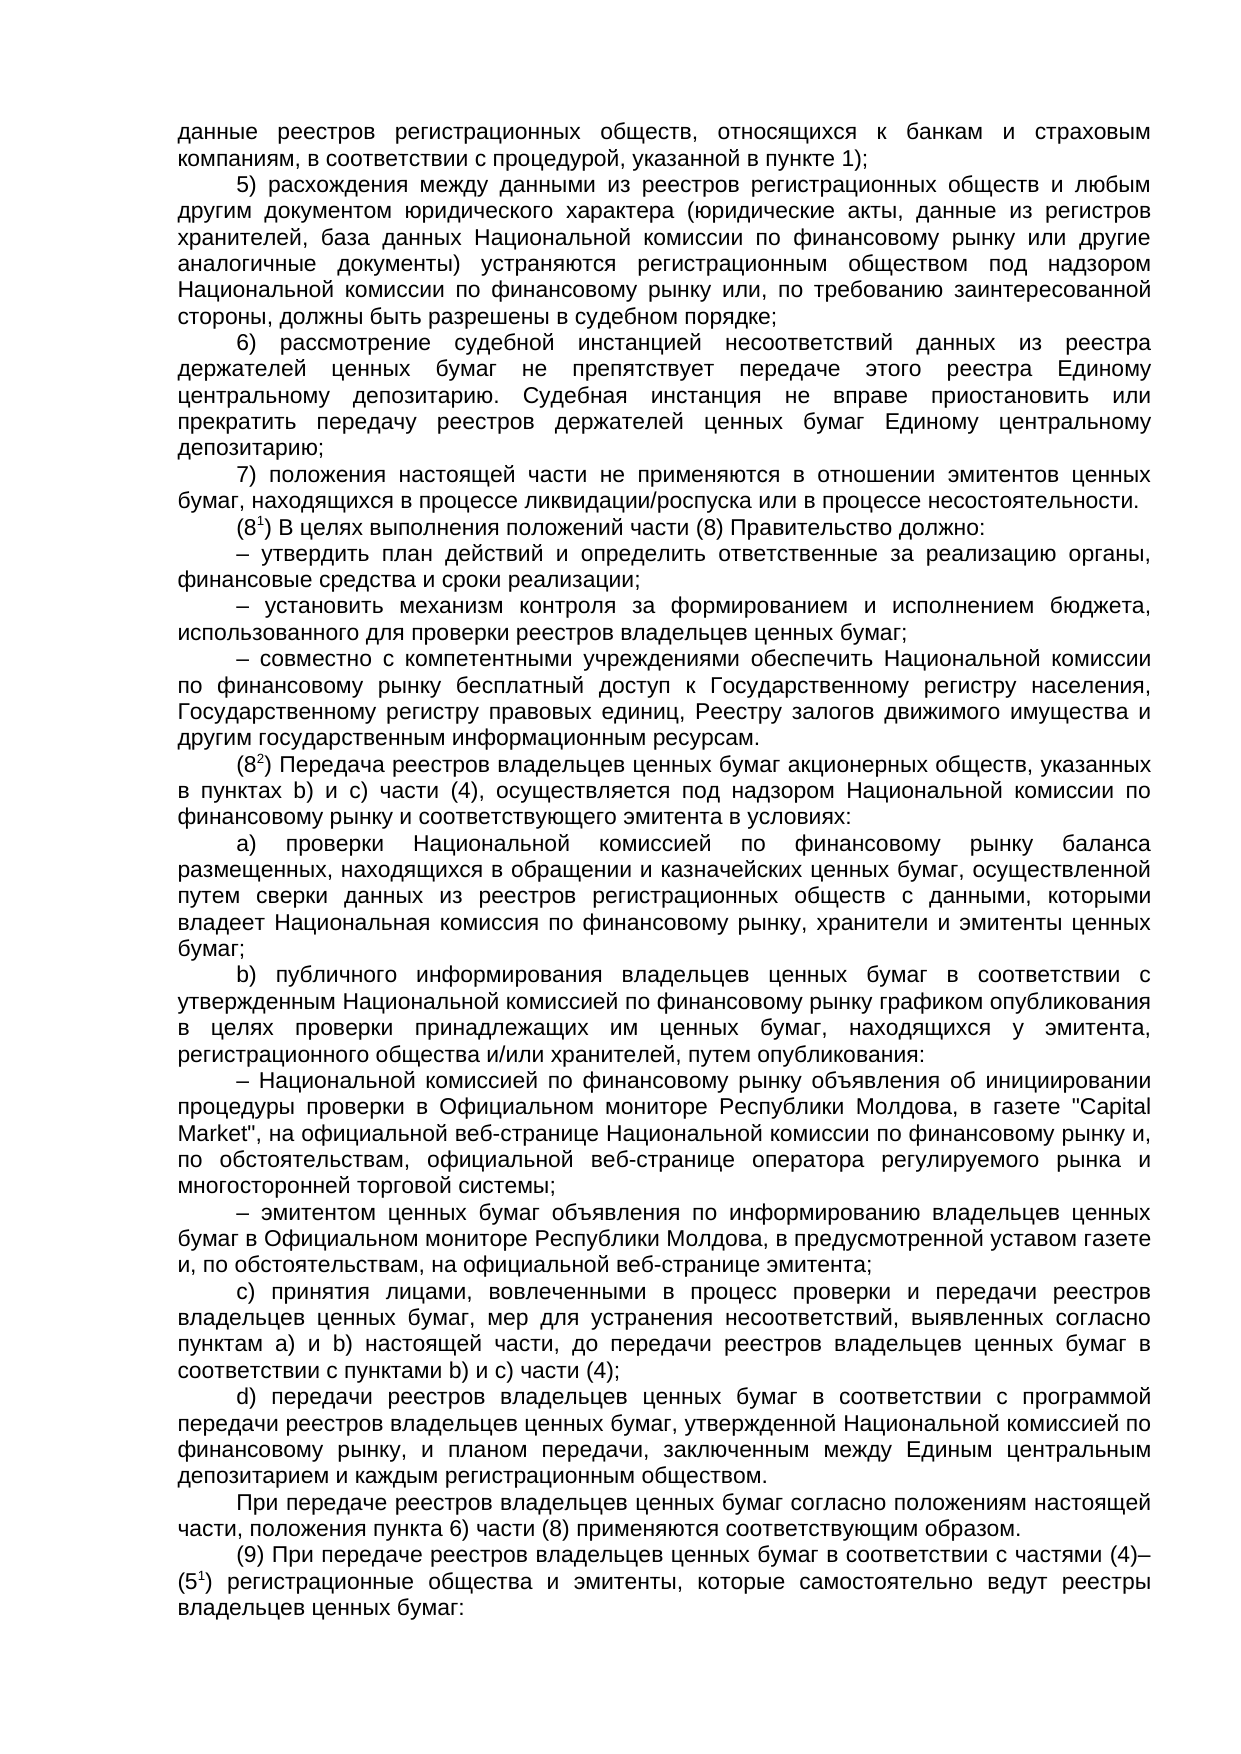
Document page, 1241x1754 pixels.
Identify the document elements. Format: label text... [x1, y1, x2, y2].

text 7) положения настоящей части не применяются в отношении эмитентов ценных бумаг, находящихся в процессе ликвидации/роспуска или в процессе несостоятельности. [177, 461, 1152, 513]
text – утвердить план действий и определить ответственные за реализацию органы, финансовые средства и сроки реализации; [177, 540, 1152, 592]
text b) публичного информирования владельцев ценных бумаг в соответствии с утвержденным Национальной комиссией по финансовому рынку графиком опубликования в целях проверки принадлежащих им ценных бумаг, находящихся у эмитента, регистрационного общества и/или хранителей, путем опубликования: [177, 961, 1152, 1067]
text – Национальной комиссией по финансовому рынку объявления об инициировании процедуры проверки в Официальном мониторе Республики Молдова, в газете "Capital Market", на официальной веб-странице Национальной комиссии по финансовому рынку и, по обстоятельствам, официальной веб-странице оператора регулируемого рынка и многосторонней торговой системы; [177, 1067, 1152, 1199]
text – совместно с компетентными учреждениями обеспечить Национальной комиссии по финансовому рынку бесплатный доступ к Государственному регистру населения, Государственному регистру правовых единиц, Реестру залогов движимого имущества и другим государственным информационным ресурсам. [177, 645, 1152, 751]
text c) принятия лицами, вовлеченными в процесс проверки и передачи реестров владельцев ценных бумаг, мер для устранения несоответствий, выявленных согласно пунктам a) и b) настоящей части, до передачи реестров владельцев ценных бумаг в соответствии с пунктами b) и c) части (4); [177, 1278, 1152, 1383]
text При передаче реестров владельцев ценных бумаг согласно положениям настоящей части, положения пункта 6) части (8) применяются соответствующим образом. [177, 1488, 1152, 1541]
text (82) Передача реестров владельцев ценных бумаг акционерных обществ, указанных в пунктах b) и c) части (4), осуществляется под надзором Национальной комиссии по финансовому рынку и соответствующего эмитента в условиях: [177, 751, 1152, 830]
text (9) При передаче реестров владельцев ценных бумаг в соответствии с частями (4)–(51) регистрационные общества и эмитенты, которые самостоятельно ведут реестры владельцев ценных бумаг: [177, 1541, 1152, 1620]
text – установить механизм контроля за формированием и исполнением бюджета, использованного для проверки реестров владельцев ценных бумаг; [177, 592, 1152, 645]
text – эмитентом ценных бумаг объявления по информированию владельцев ценных бумаг в Официальном мониторе Республики Молдова, в предусмотренной уставом газете и, по обстоятельствам, на официальной веб-странице эмитента; [177, 1199, 1152, 1278]
text d) передачи реестров владельцев ценных бумаг в соответствии с программой передачи реестров владельцев ценных бумаг, утвержденной Национальной комиссией по финансовому рынку, и планом передачи, заключенным между Единым центральным депозитарием и каждым регистрационным обществом. [177, 1383, 1152, 1488]
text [177, 118, 1152, 171]
text a) проверки Национальной комиссией по финансовому рынку баланса размещенных, находящихся в обращении и казначейских ценных бумаг, осуществленной путем сверки данных из реестров регистрационных обществ с данными, которыми владеет Национальная комиссия по финансовому рынку, хранители и эмитенты ценных бумаг; [177, 830, 1152, 961]
text (81) В целях выполнения положений части (8) Правительство должно: [177, 513, 1152, 540]
text 6) рассмотрение судебной инстанцией несоответствий данных из реестра держателей ценных бумаг не препятствует передаче этого реестра Единому центральному депозитарию. Судебная инстанция не вправе приостановить или прекратить передачу реестров держателей ценных бумаг Единому центральному депозитарию; [177, 329, 1152, 461]
text 5) расхождения между данными из реестров регистрационных обществ и любым другим документом юридического характера (юридические акты, данные из регистров хранителей, база данных Национальной комиссии по финансовому рынку или другие аналогичные документы) устраняются регистрационным обществом под надзором Национальной комиссии по финансовому рынку или, по требованию заинтересованной стороны, должны быть разрешены в судебном порядке; [177, 171, 1152, 329]
